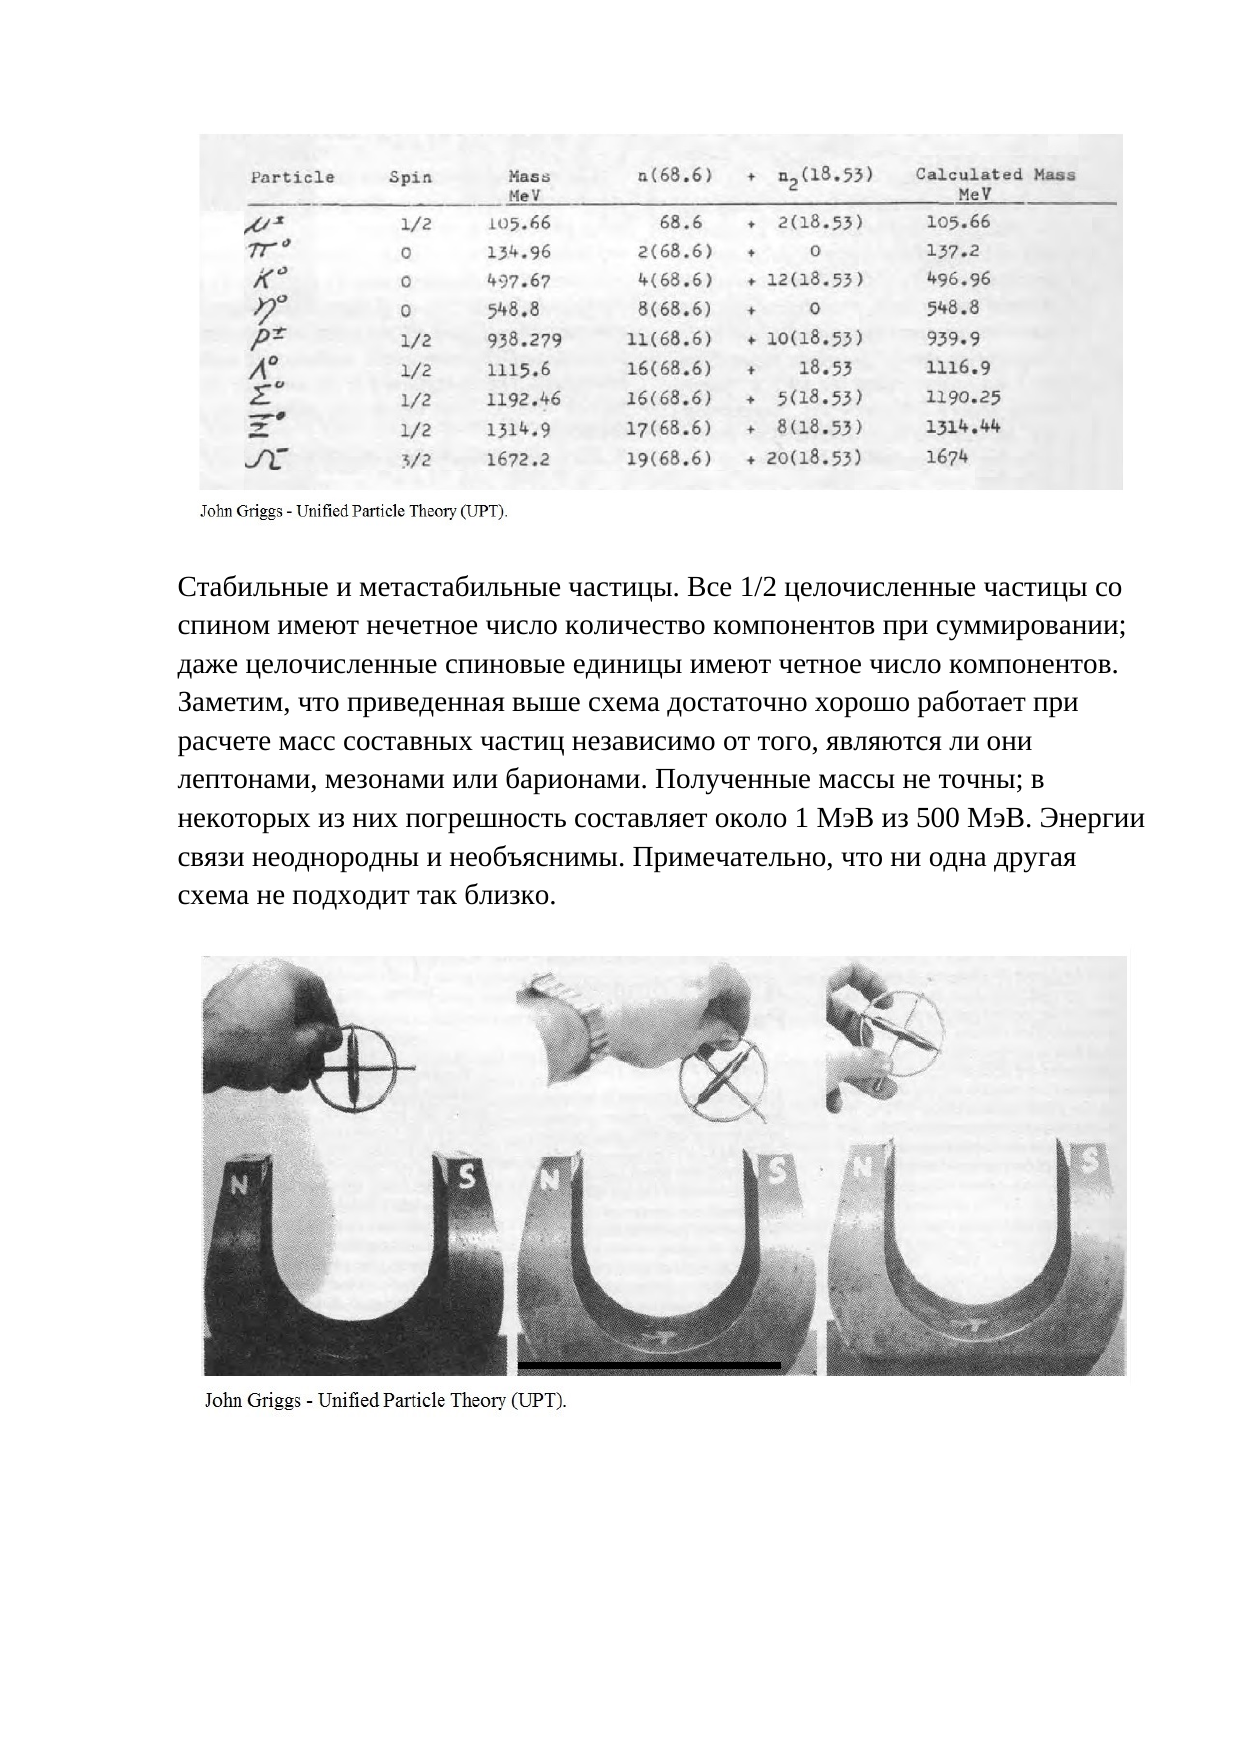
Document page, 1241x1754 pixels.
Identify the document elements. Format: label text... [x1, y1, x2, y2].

text Стабильные и метастабильные частицы. Все 1/2 целочисленные частицы со спином имеют нечетное число количество компонентов при суммировании; даже целочисленные спиновые единицы имеют четное число компонентов. Заметим, что приведенная выше схема достаточно хорошо работает при расчете масс составных частиц независимо от того, являются ли они лептонами, мезонами или барионами. Полученные массы не точны; в некоторых из них погрешность составляет около 1 МэВ из 500 МэВ. Энергии связи неоднородны и необъяснимы. Примечательно, что ни одна другая схема не подходит так близко. [177, 569, 1152, 911]
picture [177, 936, 1152, 1439]
picture [177, 118, 1152, 544]
